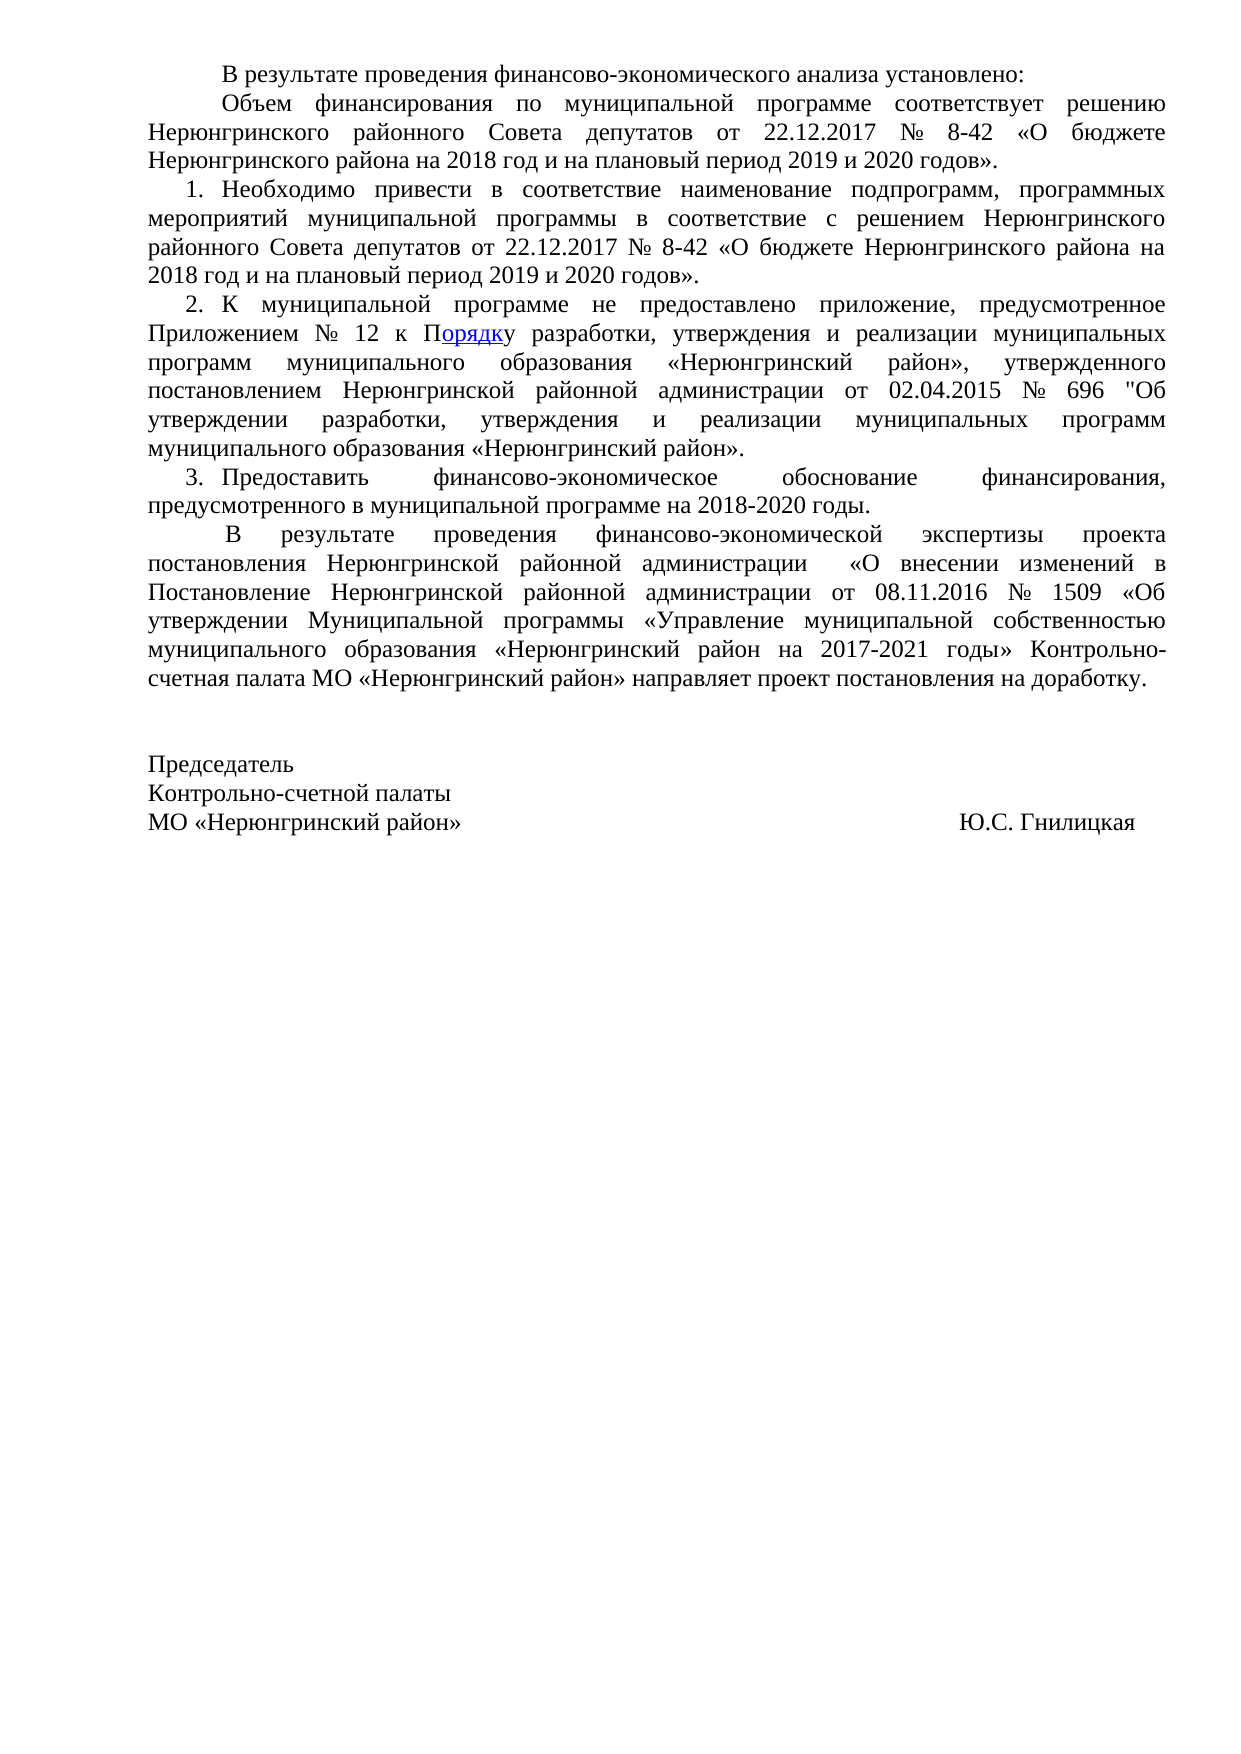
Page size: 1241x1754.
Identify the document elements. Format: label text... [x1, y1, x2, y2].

list К муниципальной программе не предоставлено приложение, предусмотренное Приложением № 12 к Порядку разработки, утверждения и реализации муниципальных программ муниципального образования «Нерюнгринский район», утвержденного постановлением Нерюнгринской районной администрации от 02.04.2015 № 696 "Об утверждении разработки, утверждения и реализации муниципальных программ муниципального образования «Нерюнгринский район». [148, 289, 1167, 462]
text В результате проведения финансово-экономического анализа установлено: [148, 59, 1167, 88]
list Предоставить финансово-экономическое обоснование финансирования, предусмотренного в муниципальной программе на 2018-2020 годы. [148, 462, 1167, 519]
text Контрольно-счетной палаты [148, 778, 1167, 807]
text МО «Нерюнгринский район» Ю.С. Гнилицкая [148, 807, 1167, 835]
list Объем финансирования по муниципальной программе соответствует решению Нерюнгринского районного Совета депутатов от 22.12.2017 № 8-42 «О бюджете Нерюнгринского района на 2018 год и на плановый период 2019 и 2020 годов». [148, 88, 1167, 174]
text В результате проведения финансово-экономической экспертизы проекта постановления Нерюнгринской районной администрации «О внесении изменений в Постановление Нерюнгринской районной администрации от 08.11.2016 № 1509 «Об утверждении Муниципальной программы «Управление муниципальной собственностью муниципального образования «Нерюнгринский район на 2017-2021 годы» Контрольно-счетная палата МО «Нерюнгринский район» направляет проект постановления на доработку. [148, 519, 1167, 692]
list Необходимо привести в соответствие наименование подпрограмм, программных мероприятий муниципальной программы в соответствие с решением Нерюнгринского районного Совета депутатов от 22.12.2017 № 8-42 «О бюджете Нерюнгринского района на 2018 год и на плановый период 2019 и 2020 годов». [148, 174, 1167, 289]
text Председатель [148, 749, 1167, 778]
